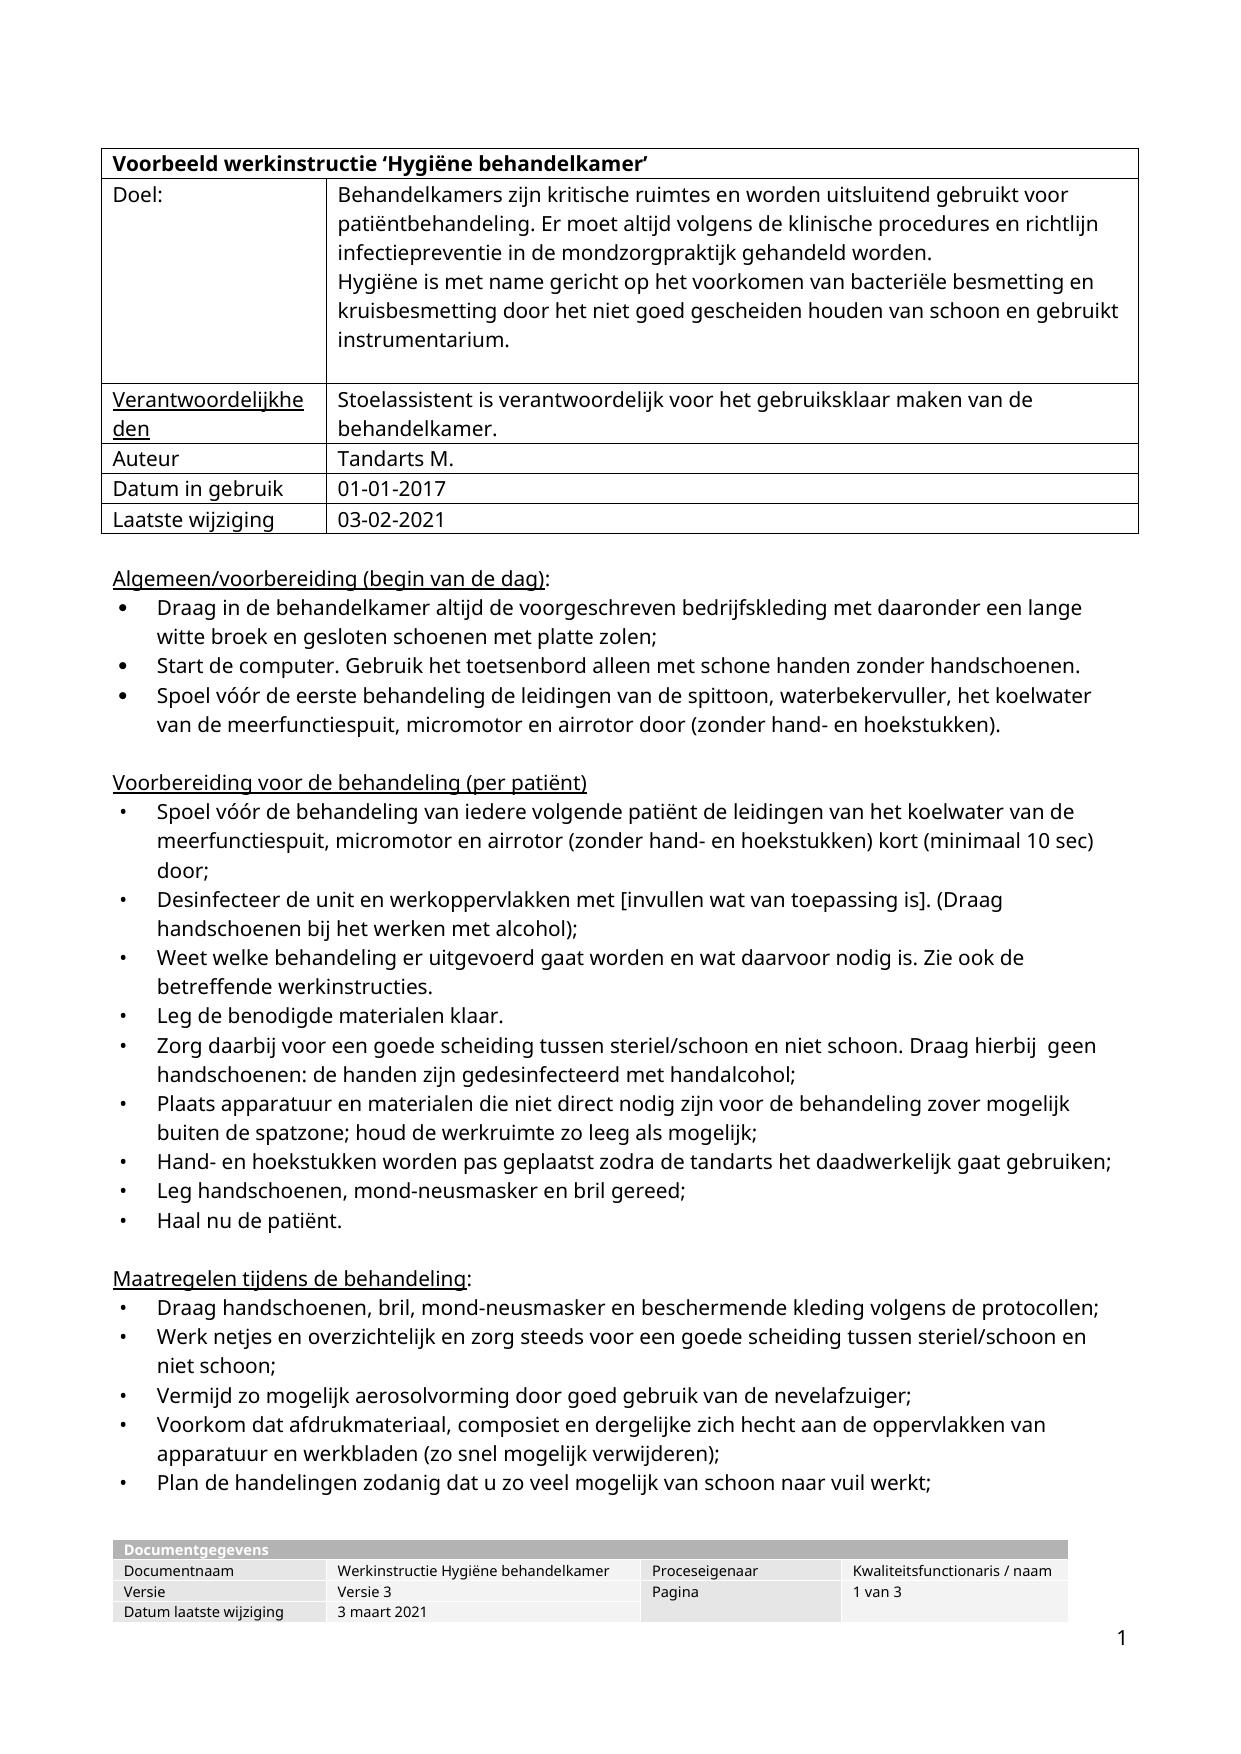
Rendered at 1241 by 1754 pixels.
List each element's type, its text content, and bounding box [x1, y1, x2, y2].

table_cell Auteur [102, 444, 326, 473]
list Zorg daarbij voor een goede scheiding tussen steriel/schoon en niet schoon. Draag hierbij geen handschoenen: de handen zijn gedesinfecteerd met handalcohol; [119, 1030, 1128, 1088]
table_cell Datum in gebruik [102, 474, 326, 503]
list Plaats apparatuur en materialen die niet direct nodig zijn voor de behandeling zover mogelijk buiten de spatzone; houd de werkruimte zo leeg als mogelijk; [119, 1088, 1128, 1147]
list Werk netjes en overzichtelijk en zorg steeds voor een goede scheiding tussen steriel/schoon en niet schoon; [119, 1322, 1128, 1380]
list Vermijd zo mogelijk aerosolvorming door goed gebruik van de nevelafzuiger; [119, 1380, 1128, 1409]
list Desinfecteer de unit en werkoppervlakken met [invullen wat van toepassing is]. (Draag handschoenen bij het werken met alcohol); [119, 884, 1128, 942]
list Voorkom dat afdrukmateriaal, composiet en dergelijke zich hecht aan de oppervlakken van apparatuur en werkbladen (zo snel mogelijk verwijderen); [119, 1409, 1128, 1467]
text Voorbereiding voor de behandeling (per patiënt) [112, 767, 1128, 797]
table_cell Stoelassistent is verantwoordelijk voor het gebruiksklaar maken van de behandelkamer. [327, 384, 1138, 442]
list Plan de handelingen zodanig dat u zo veel mogelijk van schoon naar vuil werkt; [119, 1467, 1128, 1497]
table_cell Doel: [102, 179, 326, 383]
table_cell Verantwoordelijkheden [102, 384, 326, 442]
list Draag in de behandelkamer altijd de voorgeschreven bedrijfskleding met daaronder een lange witte broek en gesloten schoenen met platte zolen; [119, 592, 1128, 651]
table_cell 03-02-2021 [327, 504, 1138, 533]
list Draag handschoenen, bril, mond-neusmasker en beschermende kleding volgens de protocollen; [119, 1292, 1128, 1322]
list Spoel vóór de behandeling van iedere volgende patiënt de leidingen van het koelwater van de meerfunctiespuit, micromotor en airrotor (zonder hand- en hoekstukken) kort (minimaal 10 sec) door; [119, 797, 1128, 884]
table_cell Tandarts M. [327, 444, 1138, 473]
table_cell Behandelkamers zijn kritische ruimtes en worden uitsluitend gebruikt voor patiëntbehandeling. Er moet altijd volgens de klinische procedures en richtlijn infectiepreventie in de mondzorgpraktijk gehandeld worden. Hygiëne is met name gericht op het voorkomen van bacteriële besmetting en kruisbesmetting door het niet goed gescheiden houden van schoon en gebruikt instrumentarium. [327, 179, 1138, 383]
text Maatregelen tijdens de behandeling: [112, 1263, 1128, 1292]
list Hand- en hoekstukken worden pas geplaatst zodra de tandarts het daadwerkelijk gaat gebruiken; [119, 1147, 1128, 1176]
table_header Voorbeeld werkinstructie ‘Hygiëne behandelkamer’ [102, 149, 1138, 178]
list Spoel vóór de eerste behandeling de leidingen van de spittoon, waterbekervuller, het koelwater van de meerfunctiespuit, micromotor en airrotor door (zonder hand- en hoekstukken). [119, 680, 1128, 738]
table_cell 01-01-2017 [327, 474, 1138, 503]
text Algemeen/voorbereiding (begin van de dag): [112, 563, 1128, 592]
list Start de computer. Gebruik het toetsenbord alleen met schone handen zonder handschoenen. [119, 651, 1128, 680]
list Leg de benodigde materialen klaar. [119, 1001, 1128, 1030]
table_cell Laatste wijziging [102, 504, 326, 533]
list Weet welke behandeling er uitgevoerd gaat worden en wat daarvoor nodig is. Zie ook de betreffende werkinstructies. [119, 942, 1128, 1001]
list Leg handschoenen, mond-neusmasker en bril gereed; [119, 1176, 1128, 1205]
list Haal nu de patiënt. [119, 1205, 1128, 1234]
